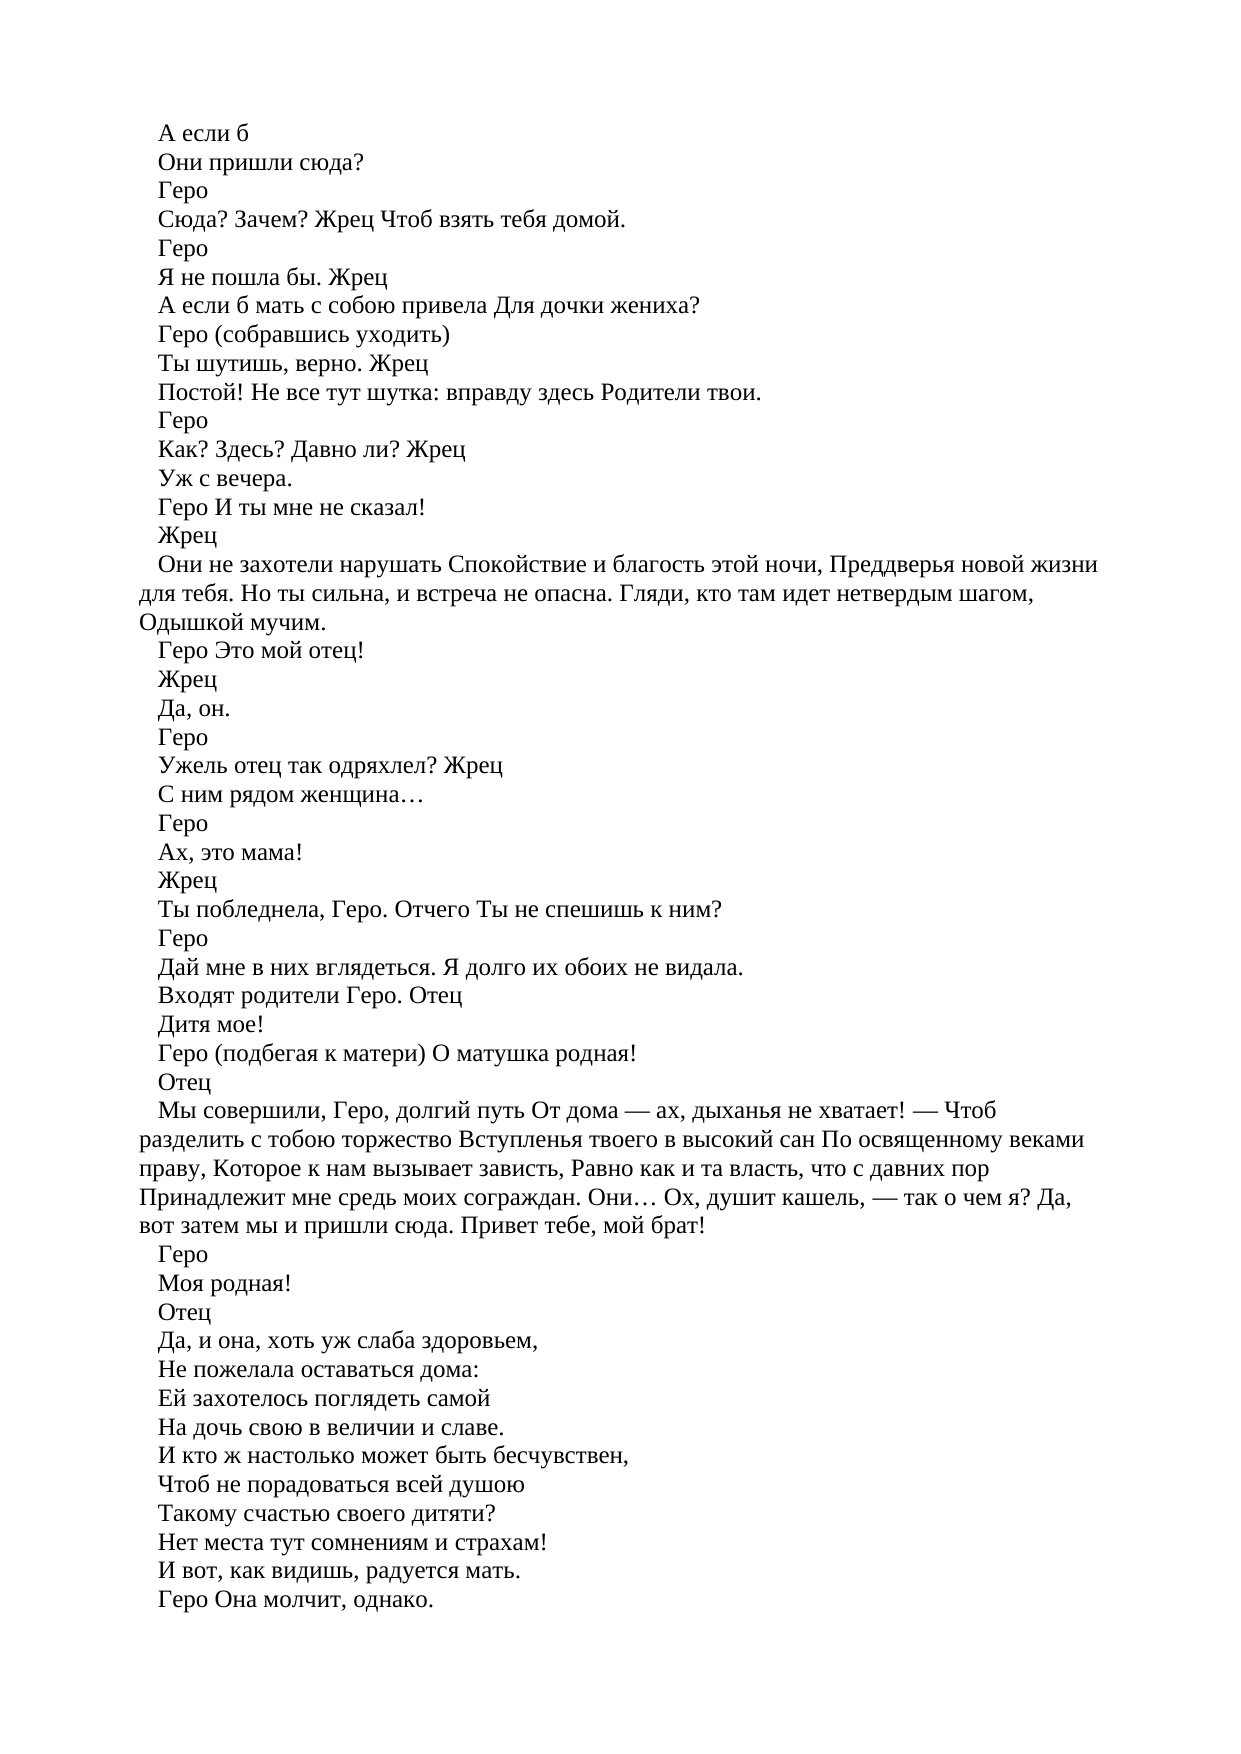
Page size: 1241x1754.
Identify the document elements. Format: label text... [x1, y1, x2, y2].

text Ах, это мама! [139, 837, 1101, 866]
text Не пожелала оставаться дома: [139, 1354, 1101, 1383]
text Геро (собравшись уходить) [139, 319, 1101, 348]
text Геро [139, 233, 1101, 262]
text Входят родители Геро. Отец [139, 981, 1101, 1009]
text Я не пошла бы. Жрец [139, 262, 1101, 291]
text Жрец [139, 664, 1101, 693]
text С ним рядом женщина… [139, 779, 1101, 808]
text Моя родная! [139, 1268, 1101, 1297]
text Как? Здесь? Давно ли? Жрец [139, 434, 1101, 463]
text Да, он. [139, 693, 1101, 722]
text Ужель отец так одряхлел? Жрец [139, 751, 1101, 779]
text Геро [139, 1239, 1101, 1268]
text Жрец [139, 521, 1101, 549]
text Геро [139, 176, 1101, 204]
text На дочь свою в величии и славе. [139, 1412, 1101, 1441]
text А если б [139, 118, 1101, 147]
text Геро [139, 722, 1101, 751]
text Геро И ты мне не сказал! [139, 492, 1101, 521]
text Да, и она, хоть уж слаба здоровьем, [139, 1326, 1101, 1354]
text Геро [139, 808, 1101, 837]
text Геро Это мой отец! [139, 636, 1101, 664]
text Нет места тут сомнениям и страхам! [139, 1527, 1101, 1556]
text Такому счастью своего дитяти? [139, 1498, 1101, 1527]
text Мы совершили, Геро, долгий путь От дома — ах, дыханья не хватает! — Чтоб разделить с тобою торжество Вступленья твоего в высокий сан По освященному веками праву, Которое к нам вызывает зависть, Равно как и та власть, что с давних пор Принадлежит мне средь моих сограждан. Они… Ох, душит кашель, — так о чем я? Да, вот затем мы и пришли сюда. Привет тебе, мой брат! [139, 1096, 1101, 1239]
text Дитя мое! [139, 1009, 1101, 1038]
text Постой! Не все тут шутка: вправду здесь Родители твои. [139, 377, 1101, 406]
text И вот, как видишь, радуется мать. [139, 1556, 1101, 1584]
text Ты побледнела, Геро. Отчего Ты не спешишь к ним? [139, 894, 1101, 923]
text Геро [139, 406, 1101, 434]
text Чтоб не порадоваться всей душою [139, 1469, 1101, 1498]
text Дай мне в них вглядеться. Я долго их обоих не видала. [139, 952, 1101, 981]
text Отец [139, 1067, 1101, 1096]
text Геро (подбегая к матери) О матушка родная! [139, 1038, 1101, 1067]
text Геро [139, 923, 1101, 952]
text Они пришли сюда? [139, 147, 1101, 176]
text А если б мать с собою привела Для дочки жениха? [139, 291, 1101, 319]
text Ты шутишь, верно. Жрец [139, 348, 1101, 377]
text Сюда? Зачем? Жрец Чтоб взять тебя домой. [139, 204, 1101, 233]
text Геро Она молчит, однако. [139, 1584, 1101, 1613]
text Они не захотели нарушать Спокойствие и благость этой ночи, Преддверья новой жизни для тебя. Но ты сильна, и встреча не опасна. Гляди, кто там идет нетвердым шагом, Одышкой мучим. [139, 549, 1101, 636]
text Отец [139, 1297, 1101, 1326]
text Уж с вечера. [139, 463, 1101, 492]
text Жрец [139, 866, 1101, 894]
text Ей захотелось поглядеть самой [139, 1383, 1101, 1412]
text И кто ж настолько может быть бесчувствен, [139, 1441, 1101, 1469]
